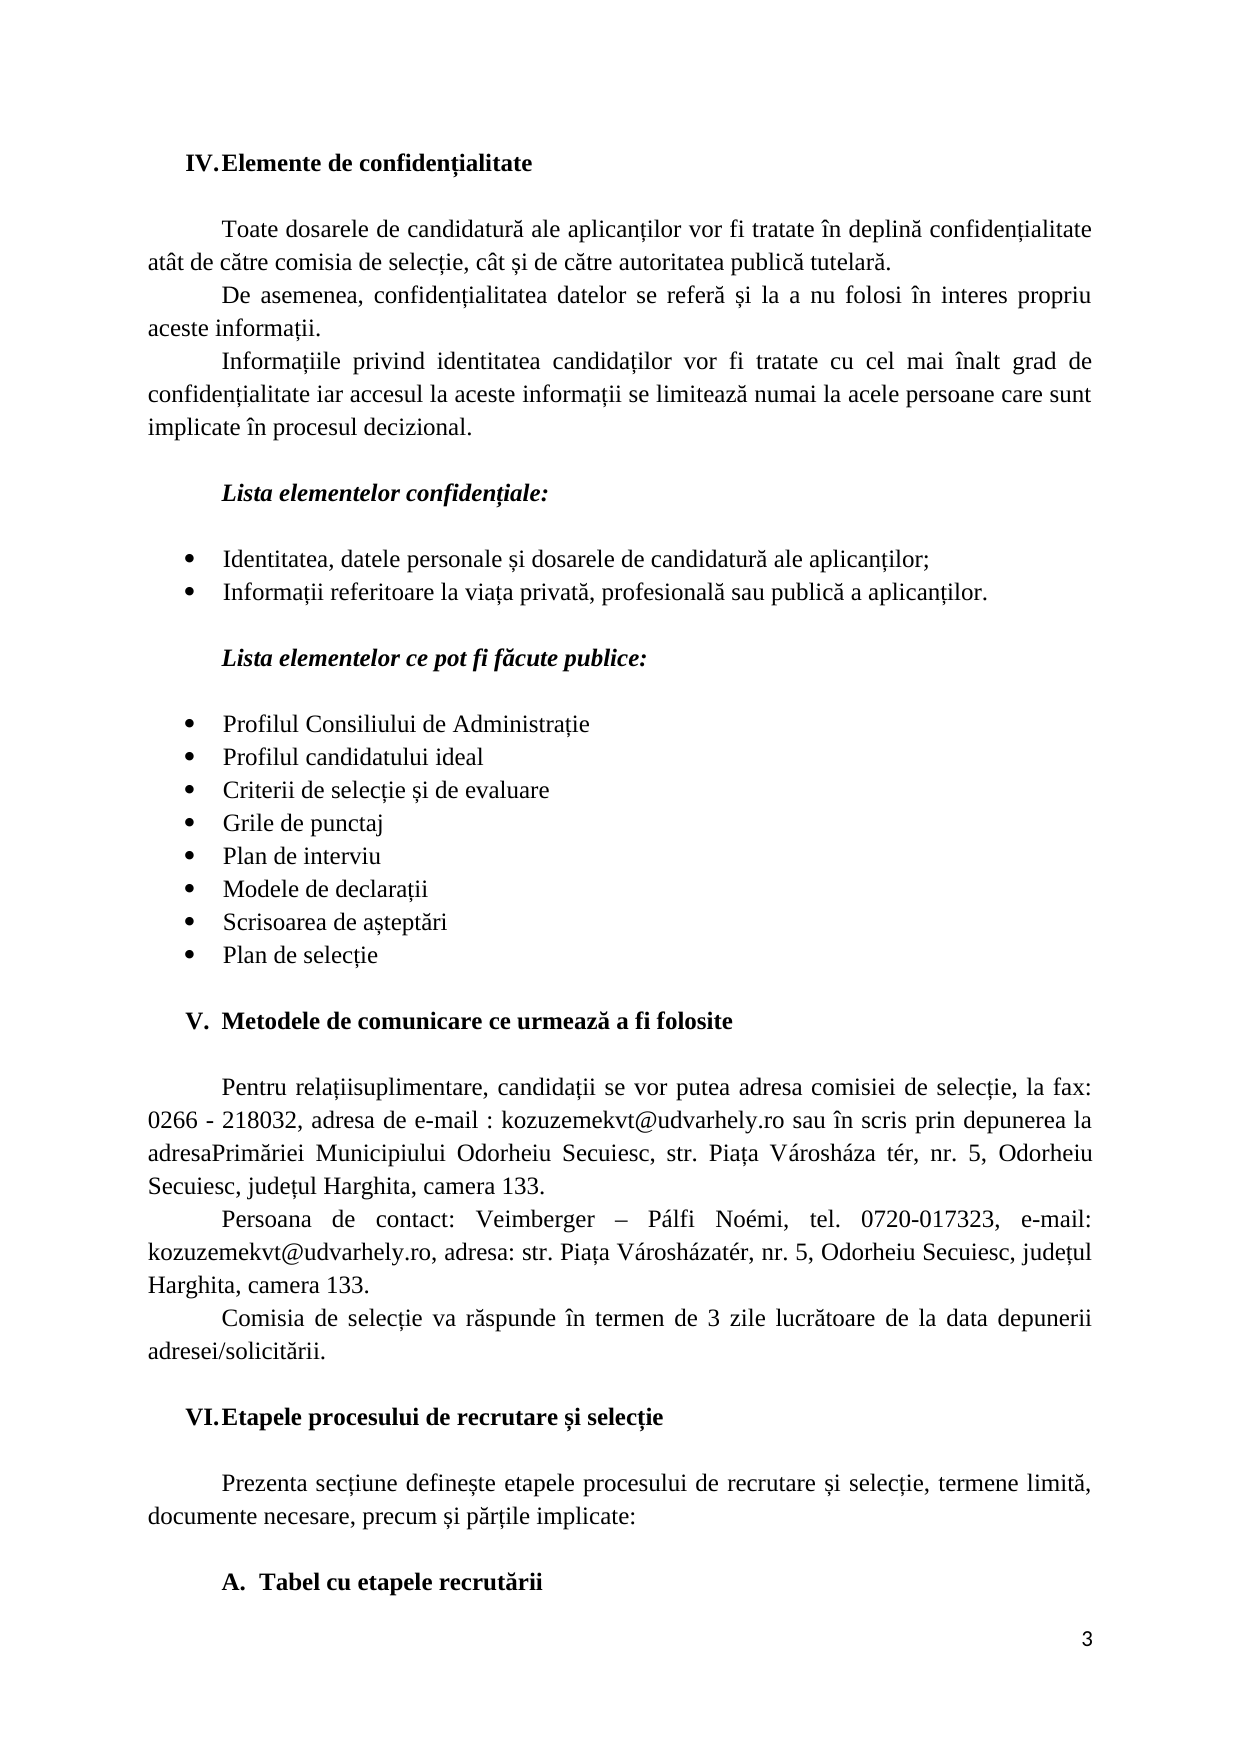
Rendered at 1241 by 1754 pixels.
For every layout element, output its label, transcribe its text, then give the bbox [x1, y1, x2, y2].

text Comisia de selecție va răspunde în termen de 3 zile lucrătoare de la data depunerii adresei/solicitării. [148, 1303, 1093, 1365]
list Metodele de comunicare ce urmează a fi folosite [185, 1006, 1093, 1035]
list Tabel cu etapele recrutării [221, 1567, 1093, 1596]
text De asemenea, confidențialitatea datelor se referă și la a nu folosi în interes propriu aceste informații. [148, 280, 1093, 341]
list Criterii de selecție și de evaluare [185, 775, 1093, 804]
text Persoana de contact: Veimberger – Pálfi Noémi, tel. 0720-017323, e-mail: kozuzemekvt@udvarhely.ro, adresa: str. Piața Városházatér, nr. 5, Odorheiu Secuiesc, județul Harghita, camera 133. [148, 1204, 1093, 1299]
text Prezenta secțiune definește etapele procesului de recrutare și selecție, termene limită, documente necesare, precum și părțile implicate: [148, 1468, 1093, 1530]
list Plan de interviu [185, 841, 1093, 870]
list Profilul candidatului ideal [185, 742, 1093, 771]
list Etapele procesului de recrutare și selecție [185, 1402, 1093, 1431]
text Pentru relațiisuplimentare, candidații se vor putea adresa comisiei de selecție, la fax: 0266 - 218032, adresa de e-mail : kozuzemekvt@udvarhely.ro sau în scris prin depunerea la adresaPrimăriei Municipiului Odorheiu Secuiesc, str. Piața Városháza tér, nr. 5, Odorheiu Secuiesc, județul Harghita, camera 133. [148, 1072, 1093, 1200]
list Identitatea, datele personale și dosarele de candidatură ale aplicanților; [185, 544, 1093, 573]
text Informațiile privind identitatea candidaților vor fi tratate cu cel mai înalt grad de confidențialitate iar accesul la aceste informații se limitează numai la acele persoane care sunt implicate în procesul decizional. [148, 346, 1093, 441]
list Elemente de confidențialitate [185, 148, 1093, 176]
text Lista elementelor confidențiale: [148, 478, 1093, 507]
list Informații referitoare la viața privată, profesională sau publică a aplicanților. [185, 577, 1093, 606]
list Modele de declarații [185, 874, 1093, 903]
list Plan de selecție [185, 940, 1093, 969]
list Profilul Consiliului de Administrație [185, 709, 1093, 738]
list Grile de punctaj [185, 808, 1093, 837]
text Toate dosarele de candidatură ale aplicanților vor fi tratate în deplină confidențialitate atât de către comisia de selecție, cât și de către autoritatea publică tutelară. [148, 214, 1093, 275]
list Scrisoarea de așteptări [185, 907, 1093, 936]
text Lista elementelor ce pot fi făcute publice: [221, 643, 1093, 672]
